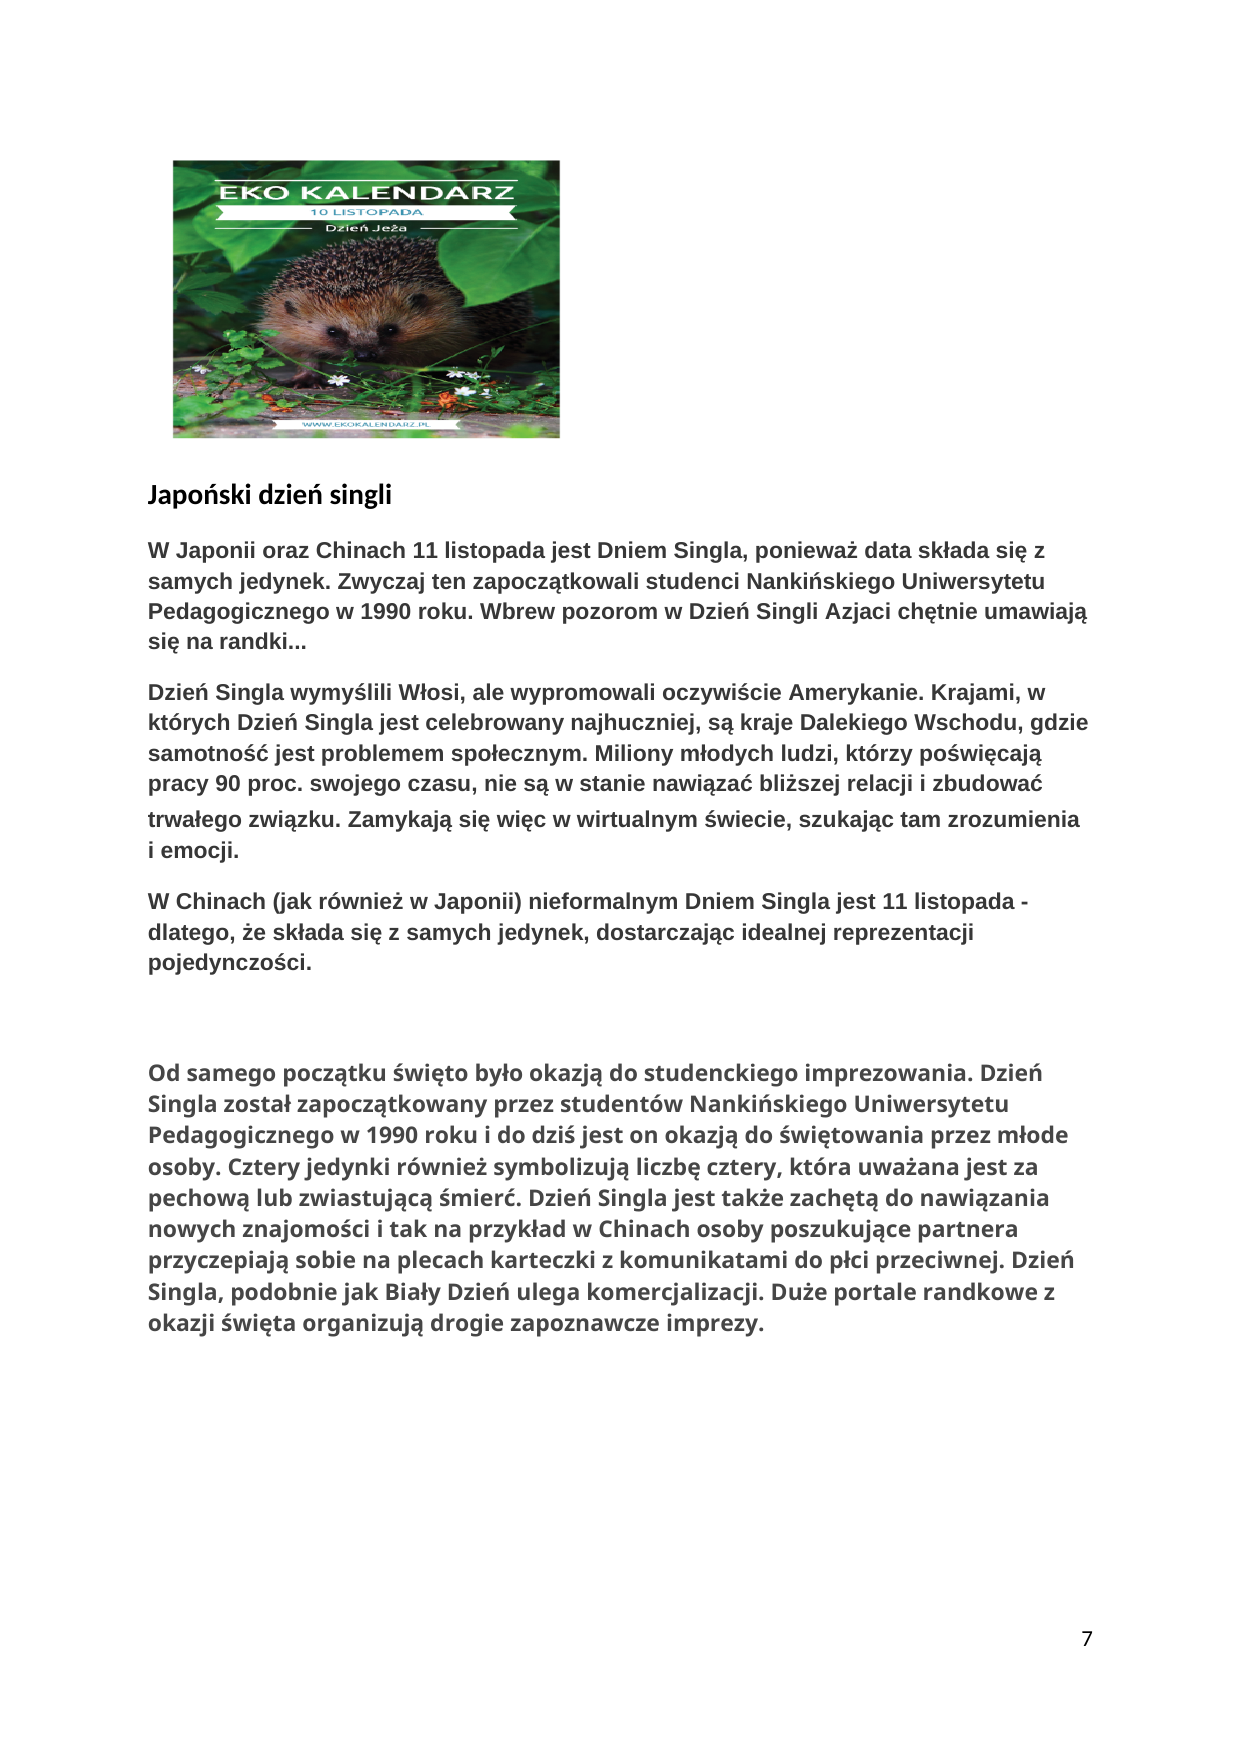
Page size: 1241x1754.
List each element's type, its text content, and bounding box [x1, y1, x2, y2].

text W Japonii oraz Chinach 11 listopada jest Dniem Singla, ponieważ data składa się z samych jedynek. Zwyczaj ten zapoczątkowali studenci Nankińskiego Uniwersytetu Pedagogicznego w 1990 roku. Wbrew pozorom w Dzień Singli Azjaci chętnie umawiają się na randki... [148, 537, 1093, 654]
text Od samego początku święto było okazją do studenckiego imprezowania. Dzień Singla został zapoczątkowany przez studentów Nankińskiego Uniwersytetu Pedagogicznego w 1990 roku i do dziś jest on okazją do świętowania przez młode osoby. Cztery jedynki również symbolizują liczbę cztery, która uważana jest za pechową lub zwiastującą śmierć. Dzień Singla jest także zachętą do nawiązania nowych znajomości i tak na przykład w Chinach osoby poszukujące partnera przyczepiają sobie na plecach karteczki z komunikatami do płci przeciwnej. Dzień Singla, podobnie jak Biały Dzień ulega komercjalizacji. Duże portale randkowe z okazji święta organizują drogie zapoznawcze imprezy. [148, 1057, 1093, 1338]
text W Chinach (jak również w Japonii) nieformalnym Dniem Singla jest 11 listopada - dlatego, że składa się z samych jedynek, dostarczając idealnej reprezentacji pojedynczości. [148, 888, 1093, 975]
text Dzień Singla wymyślili Włosi, ale wypromowali oczywiście Amerykanie. Krajami, w których Dzień Singla jest celebrowany najhuczniej, są kraje Dalekiego Wschodu, gdzie samotność jest problemem społecznym. Miliony młodych ludzi, którzy poświęcają pracy 90 proc. swojego czasu, nie są w stanie nawiązać bliższej relacji i zbudować trwałego związku. Zamykają się więc w wirtualnym świecie, szukając tam zrozumienia i emocji. [148, 679, 1093, 863]
text Japoński dzień singli [148, 476, 1093, 511]
picture [147, 147, 587, 451]
